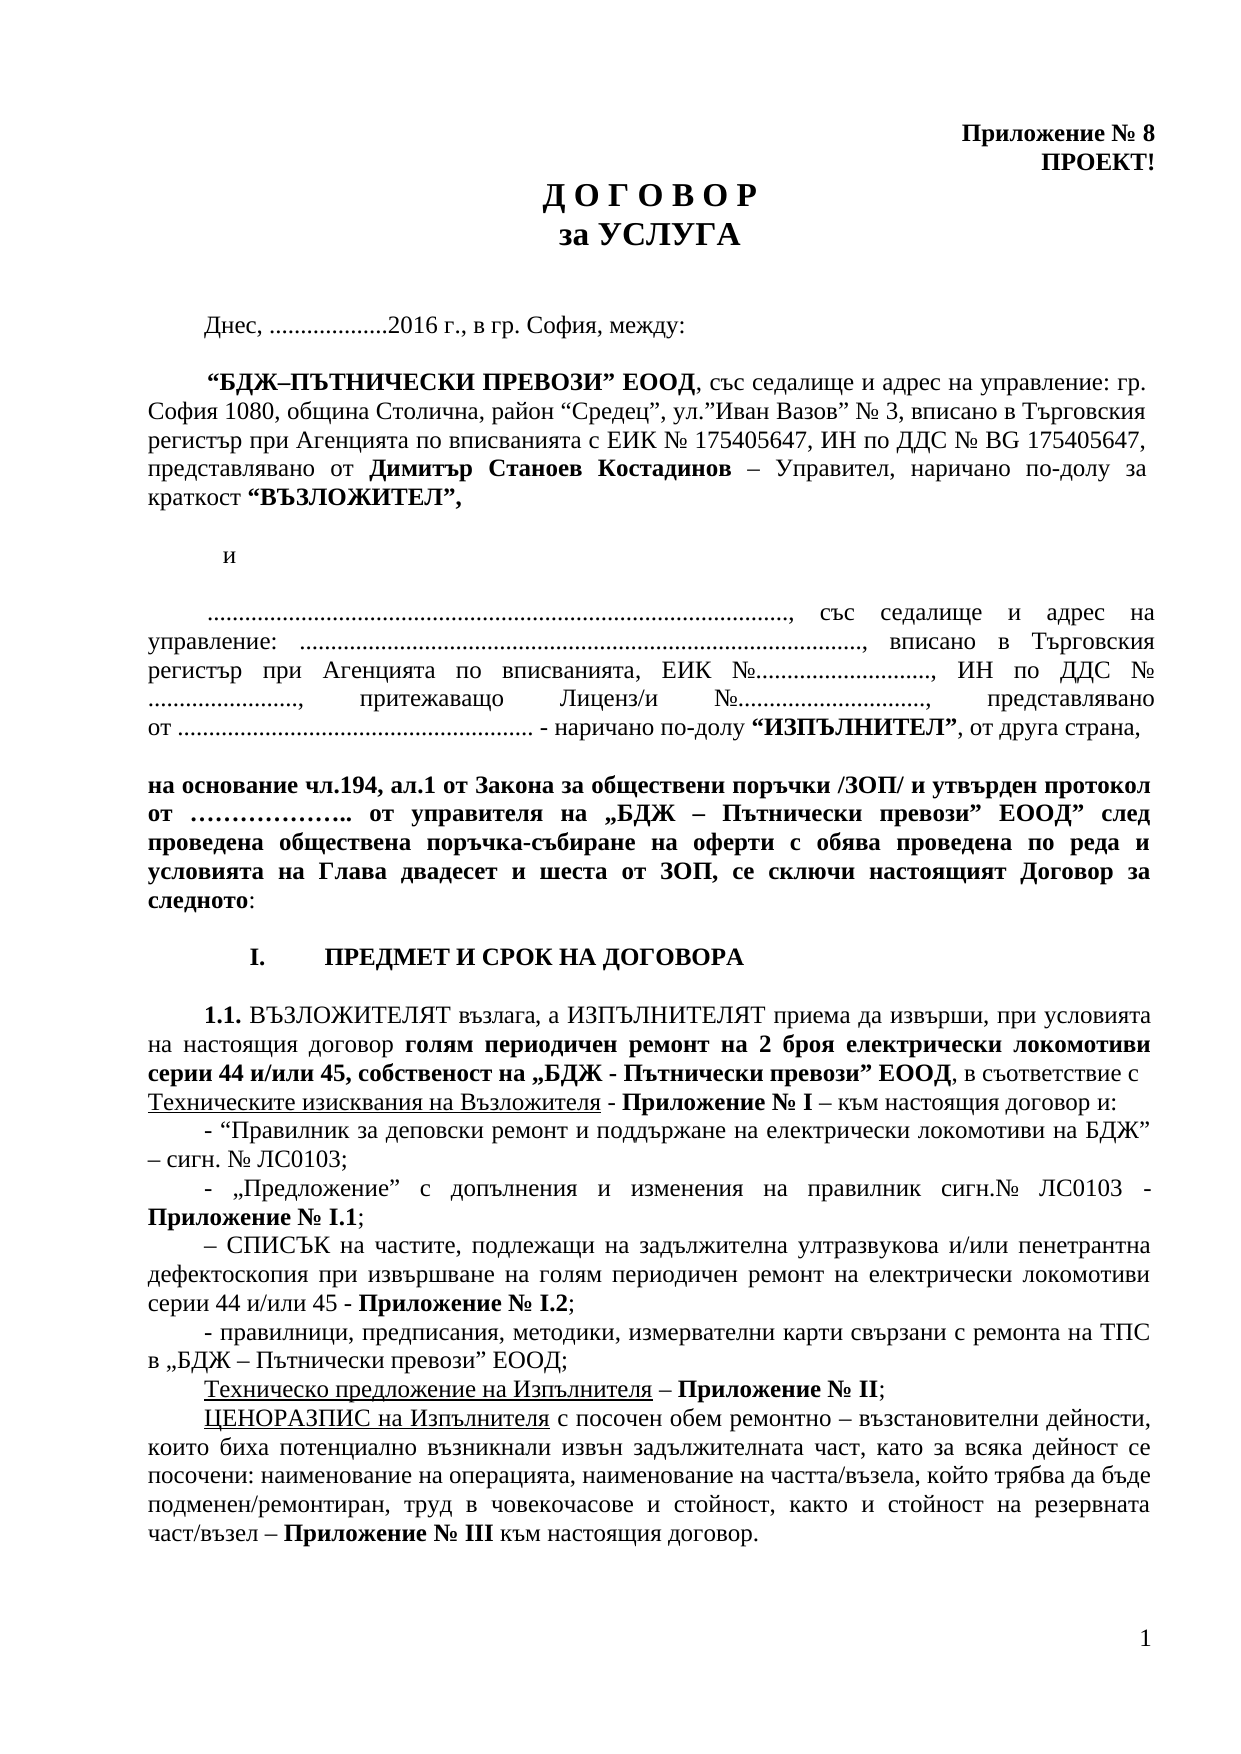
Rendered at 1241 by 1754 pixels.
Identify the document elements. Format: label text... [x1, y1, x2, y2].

text ............................................................................................., със седалище и адрес на управление: .........................................................................................., вписано в Търговския регистър при Агенцията по вписванията, ЕИК №............................, ИН по ДДС № ........................, притежаващо Лиценз/и №.............................., представлявано от ......................................................... - наричано по-долу “ИЗПЪЛНИТЕЛ”, от друга страна, [148, 597, 1155, 741]
text Приложение № 8 [148, 118, 1155, 147]
text Техническите изисквания на Възложителя - Приложение № I – към настоящия договор и: [148, 1087, 1152, 1115]
text - правилници, предписания, методики, измервателни карти свързани с ремонта на ТПС в „БДЖ – Пътнически превози” ЕООД; [148, 1317, 1152, 1374]
text Техническо предложение на Изпълнителя – Приложение № II; [148, 1374, 1152, 1403]
text “БДЖ–ПЪТНИЧЕСКИ ПРЕВОЗИ” ЕООД, със седалище и адрес на управление: гр. София 1080, община Столична, район “Средец”, ул.”Иван Вазов” № 3, вписано в Търговския регистър при Агенцията по вписванията с ЕИК № 175405647, ИН по ДДС № BG 175405647, представлявано от Димитър Станоев Костадинов – Управител, наричано по-долу за краткост “ВЪЗЛОЖИТЕЛ”, [148, 367, 1147, 511]
text Д О Г О В О Р [148, 176, 1152, 214]
text на основание чл.194, ал.1 от Закона за обществени поръчки /ЗОП/ и утвърден протокол от ……………….. от управителя на „БДЖ – Пътнически превози” ЕООД” след проведена обществена поръчка-събиране на оферти с обява проведена по реда и условията на Глава двадесет и шеста от ЗОП, се сключи настоящият Договор за следното: [148, 770, 1152, 913]
text Днес, ...................2016 г., в гр. София, между: [148, 310, 1152, 338]
text ПРОЕКТ! [148, 147, 1155, 176]
text – СПИСЪК на частите, подлежащи на задължителна ултразвукова и/или пенетрантна дефектоскопия при извършване на голям периодичен ремонт на електрически локомотиви серии 44 и/или 45 - Приложение № I.2; [148, 1230, 1152, 1317]
list ПРЕДМЕТ И СРОК НА ДОГОВОРА [249, 942, 1152, 971]
text и [148, 540, 1152, 568]
text - “Правилник за деповски ремонт и поддържане на електрически локомотиви на БДЖ” – сигн. № ЛС0103; [148, 1115, 1152, 1173]
text за УСЛУГА [148, 214, 1152, 252]
text 1.1. ВЪЗЛОЖИТЕЛЯТ възлага, а ИЗПЪЛНИТЕЛЯТ приема да извърши, при условията на настоящия договор голям периодичен ремонт на 2 броя електрически локомотиви серии 44 и/или 45, собственост на „БДЖ - Пътнически превози” ЕООД, в съответствие с [148, 1000, 1152, 1087]
text ЦЕНОРАЗПИС на Изпълнителя с посочен обем ремонтно – възстановителни дейности, които биха потенциално възникнали извън задължителната част, като за всяка дейност се посочени: наименование на операцията, наименование на частта/възела, който трябва да бъде подменен/ремонтиран, труд в човекочасове и стойност, както и стойност на резервната част/възел – Приложение № III към настоящия договор. [148, 1403, 1152, 1547]
text - „Предложение” с допълнения и изменения на правилник сигн.№ ЛС0103 - Приложение № I.1; [148, 1173, 1152, 1230]
